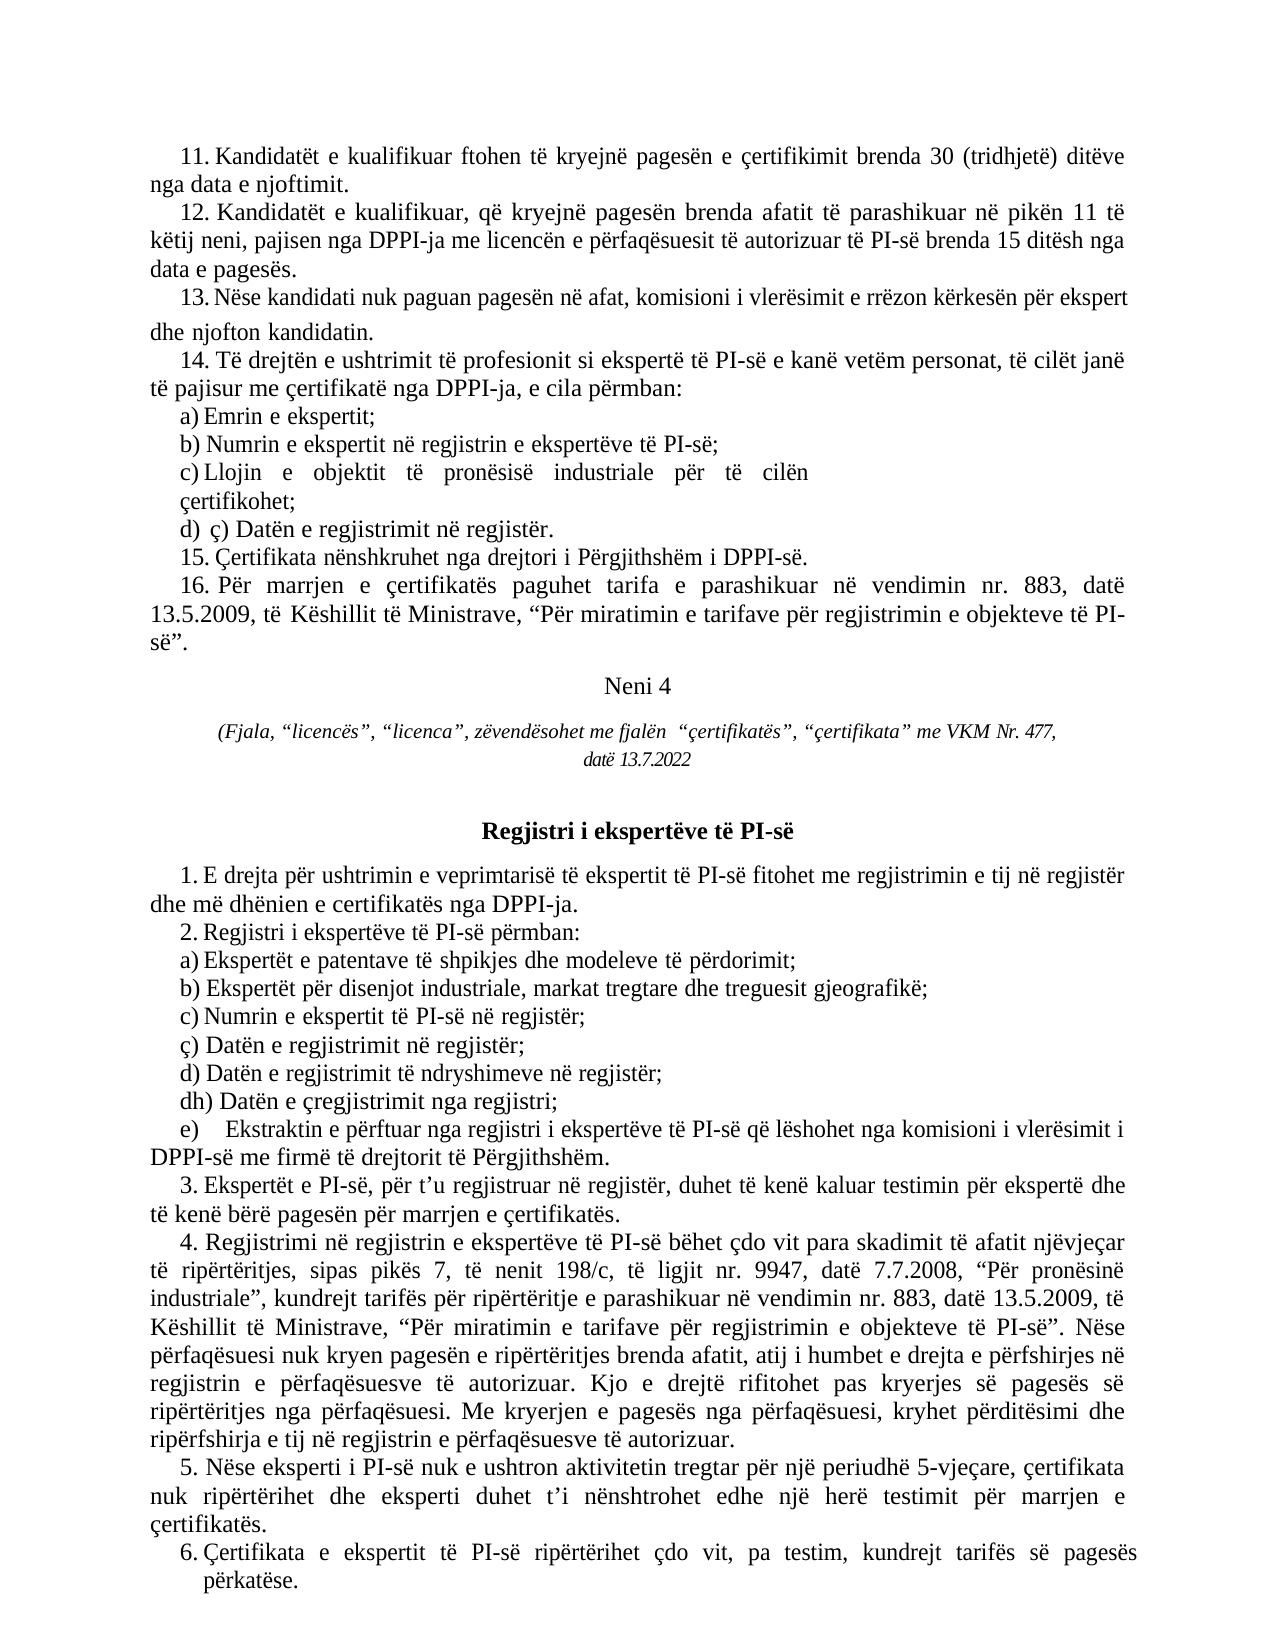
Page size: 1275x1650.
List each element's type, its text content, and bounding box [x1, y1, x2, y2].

list Emrin e ekspertit; [179, 402, 1137, 430]
list E drejta për ushtrimin e veprimtarisë të ekspertit të PI-së fitohet me regjistrimin e tij në regjistër dhe më dhënien e certifikatës nga DPPI-ja. [150, 861, 1125, 918]
subtitle Regjistri i ekspertëve të PI-së [208, 817, 1067, 845]
list Kandidatët e kualifikuar, që kryejnë pagesën brenda afatit të parashikuar në pikën 11 të këtij neni, pajisen nga DPPI-ja me licencën e përfaqësuesit të autorizuar të PI-së brenda 15 ditësh nga data e pagesës. [150, 198, 1125, 283]
list Ekspertët për disenjot industriale, markat tregtare dhe treguesit gjeografikë; [179, 974, 1137, 1002]
list Për marrjen e çertifikatës paguhet tarifa e parashikuar në vendimin nr. 883, datë 13.5.2009, të Këshillit të Ministrave, “Për miratimin e tarifave për regjistrimin e objekteve të PI-së”. [150, 571, 1126, 656]
list Çertifikata e ekspertit të PI-së ripërtërihet çdo vit, pa testim, kundrejt tarifës së pagesës përkatëse. [179, 1538, 1137, 1594]
list Kandidatët e kualifikuar ftohen të kryejnë pagesën e çertifikimit brenda 30 (tridhjetë) ditëve nga data e njoftimit. [150, 142, 1125, 198]
list Regjistrimi në regjistrin e ekspertëve të PI-së bëhet çdo vit para skadimit të afatit njëvjeçar të ripërtëritjes, sipas pikës 7, të nenit 198/c, të ligjit nr. 9947, datë 7.7.2008, “Për pronësinë industriale”, kundrejt tarifës për ripërtëritje e parashikuar në vendimin nr. 883, datë 13.5.2009, të Këshillit të Ministrave, “Për miratimin e tarifave për regjistrimin e objekteve të PI-së”. Nëse përfaqësuesi nuk kryen pagesën e ripërtëritjes brenda afatit, atij i humbet e drejta e përfshirjes në regjistrin e përfaqësuesve të autorizuar. Kjo e drejtë rifitohet pas kryerjes së pagesës së ripërtëritjes nga përfaqësuesi. Me kryerjen e pagesës nga përfaqësuesi, kryhet përditësimi dhe ripërfshirja e tij në regjistrin e përfaqësuesve të autorizuar. [150, 1227, 1126, 1453]
list Ekspertët e patentave të shpikjes dhe modeleve të përdorimit; [179, 946, 1137, 974]
list Të drejtën e ushtrimit të profesionit si ekspertë të PI-së e kanë vetëm personat, të cilët janë të pajisur me çertifikatë nga DPPI-ja, e cila përmban: [150, 346, 1126, 402]
list Regjistri i ekspertëve të PI-së përmban: [179, 918, 1137, 946]
list Numrin e ekspertit në regjistrin e ekspertëve të PI-së; [179, 430, 1137, 458]
list Ekstraktin e përftuar nga regjistri i ekspertëve të PI-së që lëshohet nga komisioni i vlerësimit i DPPI-së me firmë të drejtorit të Përgjithshëm. [150, 1115, 1126, 1171]
list ç) Datën e regjistrimit në regjistër. [179, 515, 809, 543]
list Ekspertët e PI-së, për t’u regjistruar në regjistër, duhet të kenë kaluar testimin për ekspertë dhe të kenë bërë pagesën për marrjen e çertifikatës. [150, 1171, 1126, 1227]
text Neni 4 [207, 671, 1067, 700]
list Numrin e ekspertit të PI-së në regjistër; ç) Datën e regjistrimit në regjistër; [179, 1002, 586, 1058]
list Çertifikata nënshkruhet nga drejtori i Përgjithshëm i DPPI-së. [179, 543, 1137, 571]
list Llojin e objektit të pronësisë industriale për të cilën çertifikohet; [179, 458, 809, 515]
text (Fjala, “licencës”, “licenca”, zëvendësohet me fjalën “çertifikatës”, “çertifikata” me VKM Nr. 477, datë 13.7.2022 [207, 716, 1067, 772]
list Datën e regjistrimit të ndryshimeve në regjistër; dh) Datën e çregjistrimit nga regjistri; [179, 1058, 663, 1115]
list Nëse eksperti i PI-së nuk e ushtron aktivitetin tregtar për një periudhë 5-vjeçare, çertifikata nuk ripërtërihet dhe eksperti duhet t’i nënshtrohet edhe një herë testimit për marrjen e çertifikatës. [150, 1453, 1125, 1538]
list Nëse kandidati nuk paguan pagesën në afat, komisioni i vlerësimit e rrëzon kërkesën për ekspert [179, 283, 1137, 311]
text dhe njofton kandidatin. [150, 317, 1137, 346]
